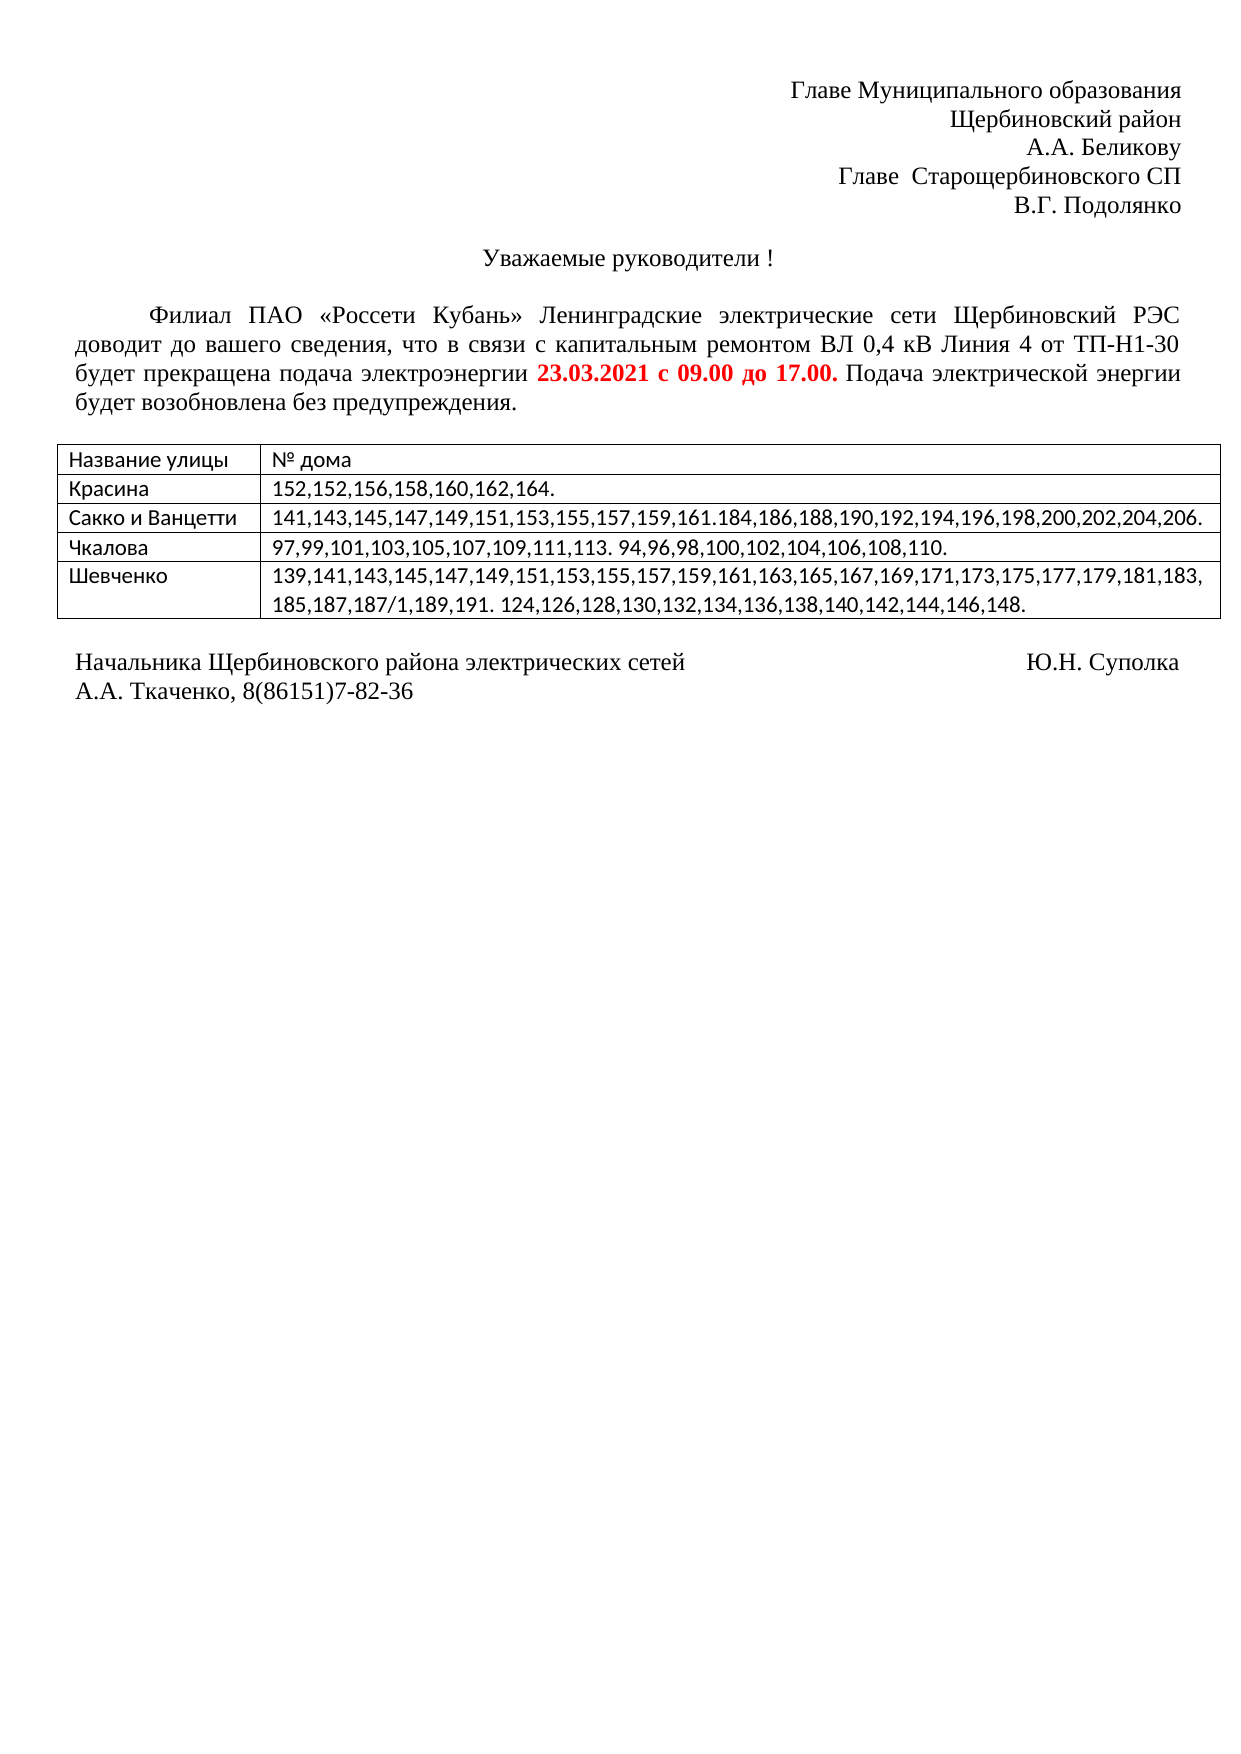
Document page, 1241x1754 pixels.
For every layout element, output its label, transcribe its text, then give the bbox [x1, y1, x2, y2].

table_header № дома [261, 445, 1220, 473]
text Главе Муниципального образования [75, 75, 1181, 104]
text Главе Старощербиновского СП [75, 161, 1181, 190]
text А.А. Беликову [75, 132, 1181, 161]
table_cell Чкалова [58, 533, 260, 561]
text Уважаемые руководители ! [75, 243, 1181, 272]
text Щербиновский район [75, 104, 1181, 132]
table_cell 139,141,143,145,147,149,151,153,155,157,159,161,163,165,167,169,171,173,175,177,179,181,183,185,187,187/1,189,191. 124,126,128,130,132,134,136,138,140,142,144,146,148. [261, 562, 1220, 618]
text Начальника Щербиновского района электрических сетей Ю.Н. Суполка [75, 647, 1181, 676]
text В.Г. Подолянко [75, 190, 1181, 219]
table_cell 97,99,101,103,105,107,109,111,113. 94,96,98,100,102,104,106,108,110. [261, 533, 1220, 561]
table_cell 152,152,156,158,160,162,164. [261, 475, 1220, 502]
table_cell 141,143,145,147,149,151,153,155,157,159,161.184,186,188,190,192,194,196,198,200,202,204,206. [261, 504, 1220, 532]
table_header Название улицы [58, 445, 260, 473]
text А.А. Ткаченко, 8(86151)7-82-36 [75, 676, 1181, 705]
table_cell Красина [58, 475, 260, 502]
table_cell Шевченко [58, 562, 260, 618]
text Филиал ПАО «Россети Кубань» Ленинградские электрические сети Щербиновский РЭС доводит до вашего сведения, что в связи с капитальным ремонтом ВЛ 0,4 кВ Линия 4 от ТП-Н1-30 будет прекращена подача электроэнергии 23.03.2021 с 09.00 до 17.00. Подача электрической энергии будет возобновлена без предупреждения. [75, 300, 1181, 416]
table_cell Сакко и Ванцетти [58, 504, 260, 532]
